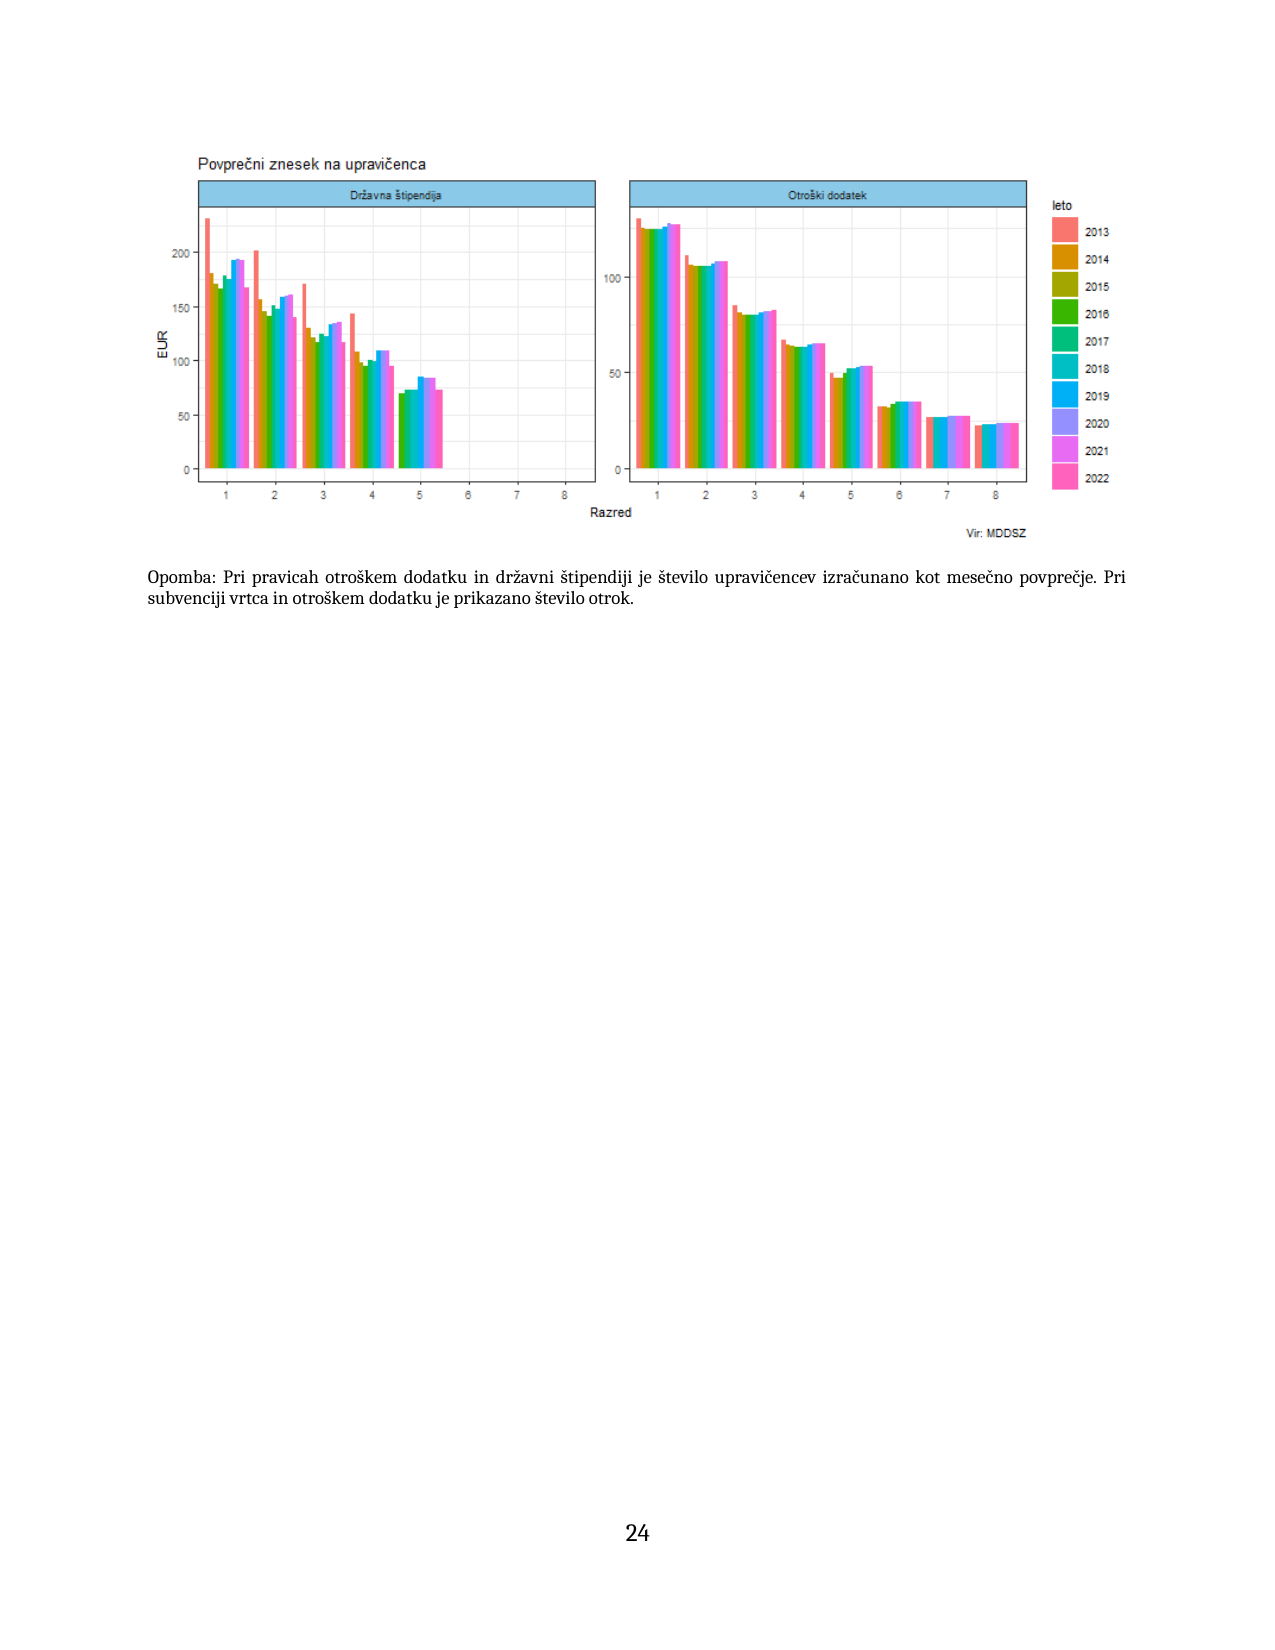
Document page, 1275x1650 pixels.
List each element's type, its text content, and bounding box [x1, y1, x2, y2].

picture [147, 147, 1127, 548]
text Opomba: Pri pravicah otroškem dodatku in državni štipendiji je število upravičencev izračunano kot mesečno povprečje. Pri subvenciji vrtca in otroškem dodatku je prikazano število otrok. [148, 566, 1127, 609]
